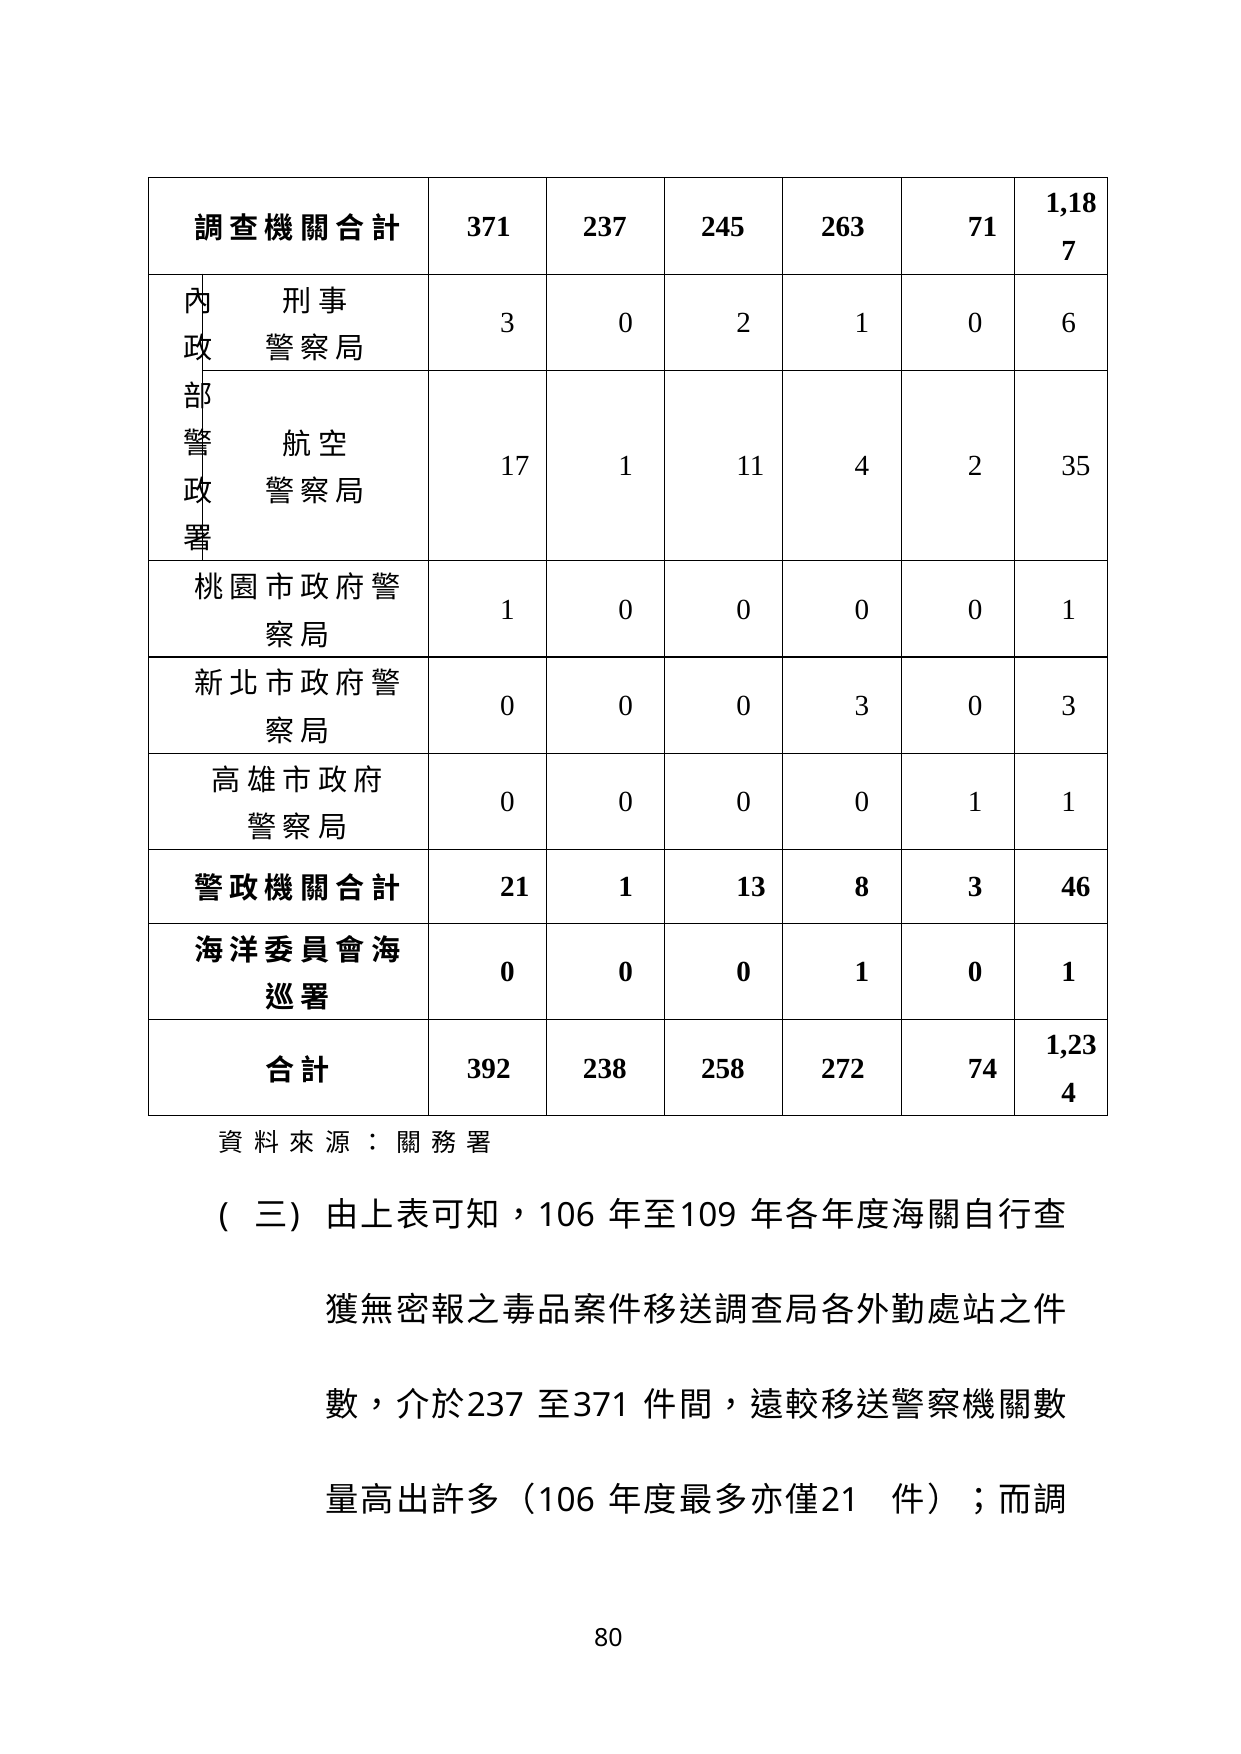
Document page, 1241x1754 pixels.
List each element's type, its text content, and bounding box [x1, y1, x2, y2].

table_cell 2 [665, 275, 782, 370]
table_cell 17 [429, 371, 546, 560]
table_cell 3 [783, 658, 901, 753]
table_cell 0 [547, 275, 664, 370]
table_cell 4 [783, 371, 901, 560]
table_cell 0 [665, 754, 782, 849]
table_cell 258 [665, 1020, 782, 1115]
table_cell 0 [429, 924, 546, 1019]
table_cell 74 [902, 1020, 1014, 1115]
table_cell 高雄市政府 警察局 [149, 754, 428, 849]
table_cell 1 [1015, 924, 1107, 1019]
table_cell 1 [783, 924, 901, 1019]
table_cell 合計 [149, 1020, 428, 1115]
table_cell 0 [665, 924, 782, 1019]
table_cell 3 [902, 850, 1014, 923]
table_cell 警政機關合計 [149, 850, 428, 923]
table_cell 新北市政府警察局 [149, 658, 428, 753]
table_cell 71 [902, 178, 1014, 273]
table_cell 3 [429, 275, 546, 370]
table_cell 1 [547, 850, 664, 923]
table_cell 調查機關合計 [149, 178, 428, 273]
table_cell 6 [1015, 275, 1107, 370]
table_cell 0 [665, 561, 782, 656]
table_cell 刑事 警察局 [203, 275, 428, 370]
table_cell 0 [547, 754, 664, 849]
table_cell 11 [665, 371, 782, 560]
table_cell 46 [1015, 850, 1107, 923]
table_cell 0 [547, 924, 664, 1019]
table_cell 35 [1015, 371, 1107, 560]
table_cell 0 [547, 658, 664, 753]
table_cell 0 [902, 924, 1014, 1019]
table_cell 0 [902, 658, 1014, 753]
table_cell 21 [429, 850, 546, 923]
table_cell 263 [783, 178, 901, 273]
table_cell 13 [665, 850, 782, 923]
table_cell 3 [1015, 658, 1107, 753]
table_cell 1 [429, 561, 546, 656]
table_cell 245 [665, 178, 782, 273]
table_cell 桃園市政府警察局 [149, 561, 428, 656]
table_cell 航空 警察局 [203, 371, 428, 560]
table_cell 371 [429, 178, 546, 273]
table_cell 237 [547, 178, 664, 273]
table_cell 0 [665, 658, 782, 753]
table_cell 0 [902, 561, 1014, 656]
table_cell 海洋委員會海巡署 [149, 924, 428, 1019]
table_cell 0 [429, 658, 546, 753]
table_cell 0 [547, 561, 664, 656]
table_cell 0 [429, 754, 546, 849]
table_cell 1,187 [1015, 178, 1107, 273]
table_cell 2 [902, 371, 1014, 560]
table_cell 0 [783, 561, 901, 656]
table_cell 1 [1015, 561, 1107, 656]
subtitle 資料來源：關務署 [148, 1116, 1069, 1164]
table_cell 0 [902, 275, 1014, 370]
table_cell 內政部警政署 [149, 275, 202, 560]
table_cell 238 [547, 1020, 664, 1115]
table_cell 1 [1015, 754, 1107, 849]
table_cell 1 [902, 754, 1014, 849]
table_cell 8 [783, 850, 901, 923]
table_cell 1,234 [1015, 1020, 1107, 1115]
table_cell 272 [783, 1020, 901, 1115]
table_cell 1 [547, 371, 664, 560]
table_cell 0 [783, 754, 901, 849]
table_cell 392 [429, 1020, 546, 1115]
table_cell 1 [783, 275, 901, 370]
